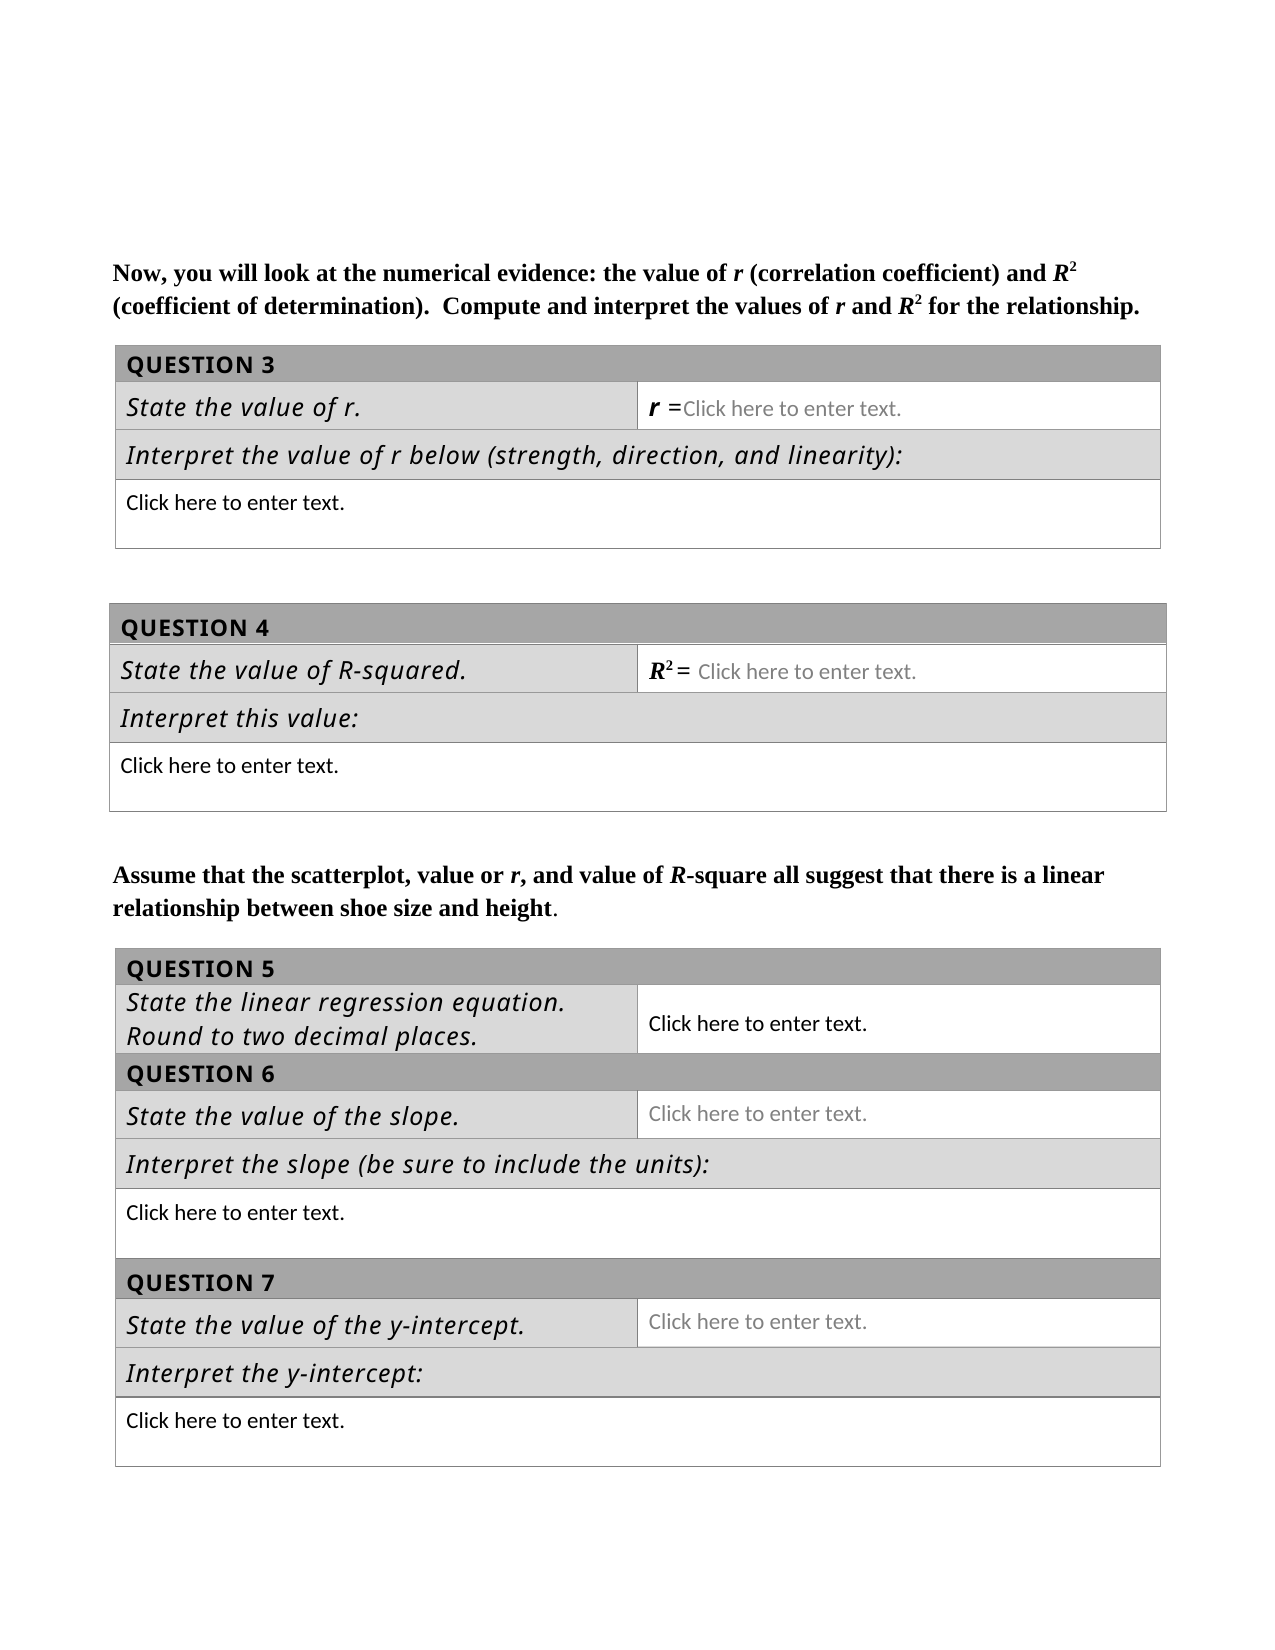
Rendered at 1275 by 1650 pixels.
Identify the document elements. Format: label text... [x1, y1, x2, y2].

table_cell Interpret the value of r below (strength, direction, and linearity): [116, 430, 1160, 479]
table_cell State the value of the slope. [116, 1091, 637, 1138]
table_cell r = [638, 382, 1160, 429]
table_header Question 3 [116, 346, 1160, 381]
table_header Question 5 [116, 949, 1160, 984]
table_cell Interpret the y-intercept: [116, 1348, 1160, 1396]
table_cell State the value of the y-intercept. [116, 1299, 637, 1346]
table_header Question 4 [110, 604, 1166, 643]
table_cell Question 6 [116, 1054, 1160, 1090]
table_cell Question 7 [116, 1259, 1160, 1298]
text Assume that the scatterplot, value or r, and value of R-square all suggest that there is a linear relationship between shoe size and height. [112, 861, 1172, 922]
text Now, you will look at the numerical evidence: the value of r (correlation coefficient) and R2 (coefficient of determination). Compute and interpret the values of r and R2 for the relationship. [112, 258, 1162, 319]
table_cell [638, 645, 1166, 692]
table_cell State the linear regression equation. Round to two decimal places. [116, 985, 637, 1053]
table_cell [638, 1091, 1160, 1138]
table_cell State the value of r. [116, 382, 637, 429]
table_cell State the value of R-squared. [110, 645, 637, 692]
table_cell Interpret the slope (be sure to include the units): [116, 1139, 1160, 1188]
table_cell Interpret this value: [110, 693, 1166, 742]
table_cell [638, 1299, 1160, 1346]
